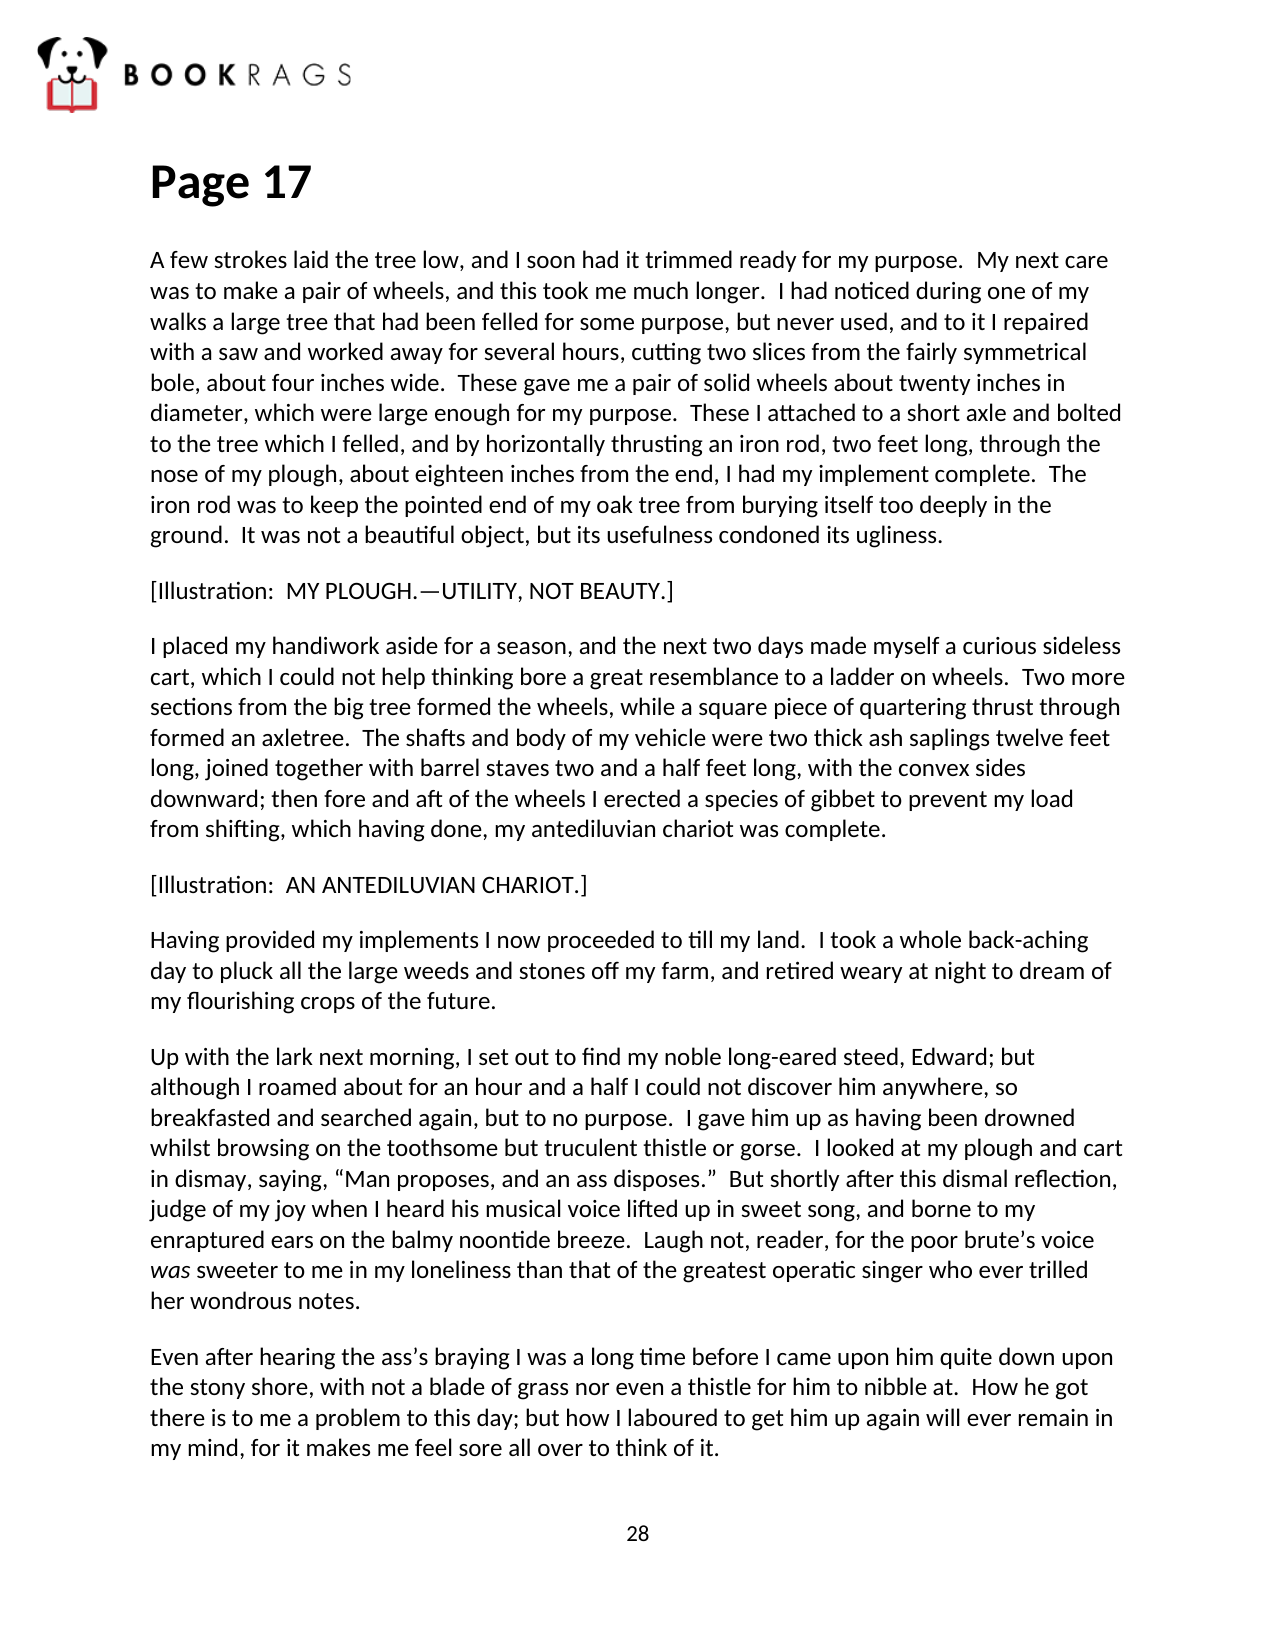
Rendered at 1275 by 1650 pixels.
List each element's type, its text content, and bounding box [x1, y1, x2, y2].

text [Illustration: AN ANTEDILUVIAN CHARIOT.] [150, 869, 1125, 899]
text Up with the lark next morning, I set out to find my noble long-eared steed, Edward; but although I roamed about for an hour and a half I could not discover him anywhere, so breakfasted and searched again, but to no purpose. I gave him up as having been drowned whilst browsing on the toothsome but truculent thistle or gorse. I looked at my plough and cart in dismay, saying, “Man proposes, and an ass disposes.” But shortly after this dismal reflection, judge of my joy when I heard his musical voice lifted up in sweet song, and borne to my enraptured ears on the balmy noontide breeze. Laugh not, reader, for the poor brute’s voice was sweeter to me in my loneliness than that of the greatest operatic singer who ever trilled her wondrous notes. [150, 1041, 1125, 1316]
text A few strokes laid the tree low, and I soon had it trimmed ready for my purpose. My next care was to make a pair of wheels, and this took me much longer. I had noticed during one of my walks a large tree that had been felled for some purpose, but never used, and to it I repaired with a saw and worked away for several hours, cutting two slices from the fairly symmetrical bole, about four inches wide. These gave me a pair of solid wheels about twenty inches in diameter, which were large enough for my purpose. These I attached to a short axle and bolted to the tree which I felled, and by horizontally thrusting an iron rod, two feet long, through the nose of my plough, about eighteen inches from the end, I had my implement complete. The iron rod was to keep the pointed end of my oak tree from burying itself too deeply in the ground. It was not a beautiful object, but its usefulness condoned its ugliness. [150, 244, 1125, 550]
text I placed my handiwork aside for a season, and the next two days made myself a curious sideless cart, which I could not help thinking bore a great resemblance to a ladder on wheels. Two more sections from the big tree formed the wheels, while a square piece of quartering thrust through formed an axletree. The shafts and body of my vehicle were two thick ash saplings twelve feet long, joined together with barrel staves two and a half feet long, with the convex sides downward; then fore and aft of the wheels I erected a species of gibbet to prevent my load from shifting, which having done, my antediluvian chariot was complete. [150, 630, 1125, 844]
text Even after hearing the ass’s braying I was a long time before I came upon him quite down upon the stony shore, with not a blade of grass nor even a thistle for him to nibble at. How he got there is to me a problem to this day; but how I laboured to get him up again will ever remain in my mind, for it makes me feel sore all over to think of it. [150, 1341, 1125, 1463]
text [Illustration: MY PLOUGH.—­UTILITY, NOT BEAUTY.] [150, 575, 1125, 605]
text Having provided my implements I now proceeded to till my land. I took a whole back-aching day to pluck all the large weeds and stones off my farm, and retired weary at night to dream of my flourishing crops of the future. [150, 924, 1125, 1016]
text Page 17 [150, 150, 1125, 211]
picture [37, 37, 351, 113]
